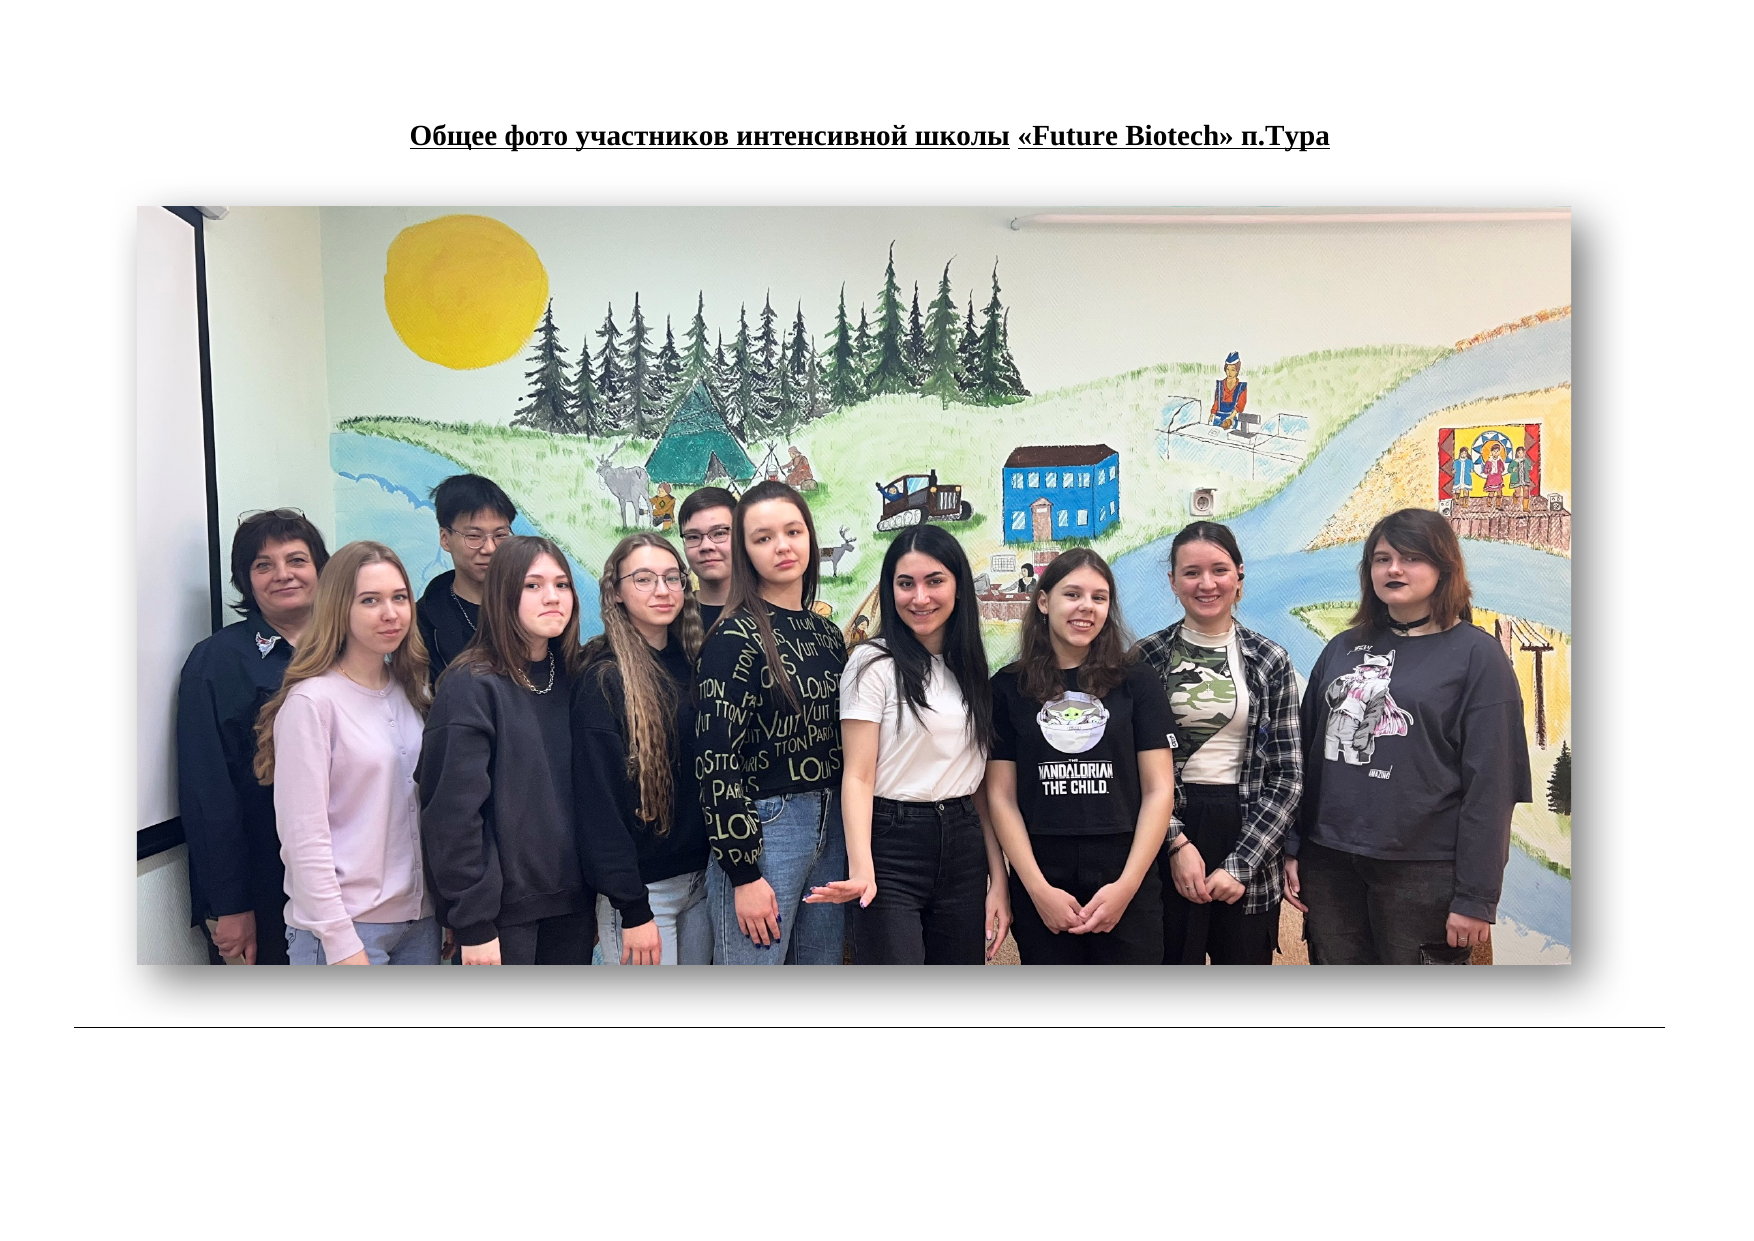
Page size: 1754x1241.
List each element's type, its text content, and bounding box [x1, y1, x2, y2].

picture [136, 206, 1572, 965]
text Общее фото участников интенсивной школы «Future Biotech» п.Тура [74, 118, 1665, 152]
